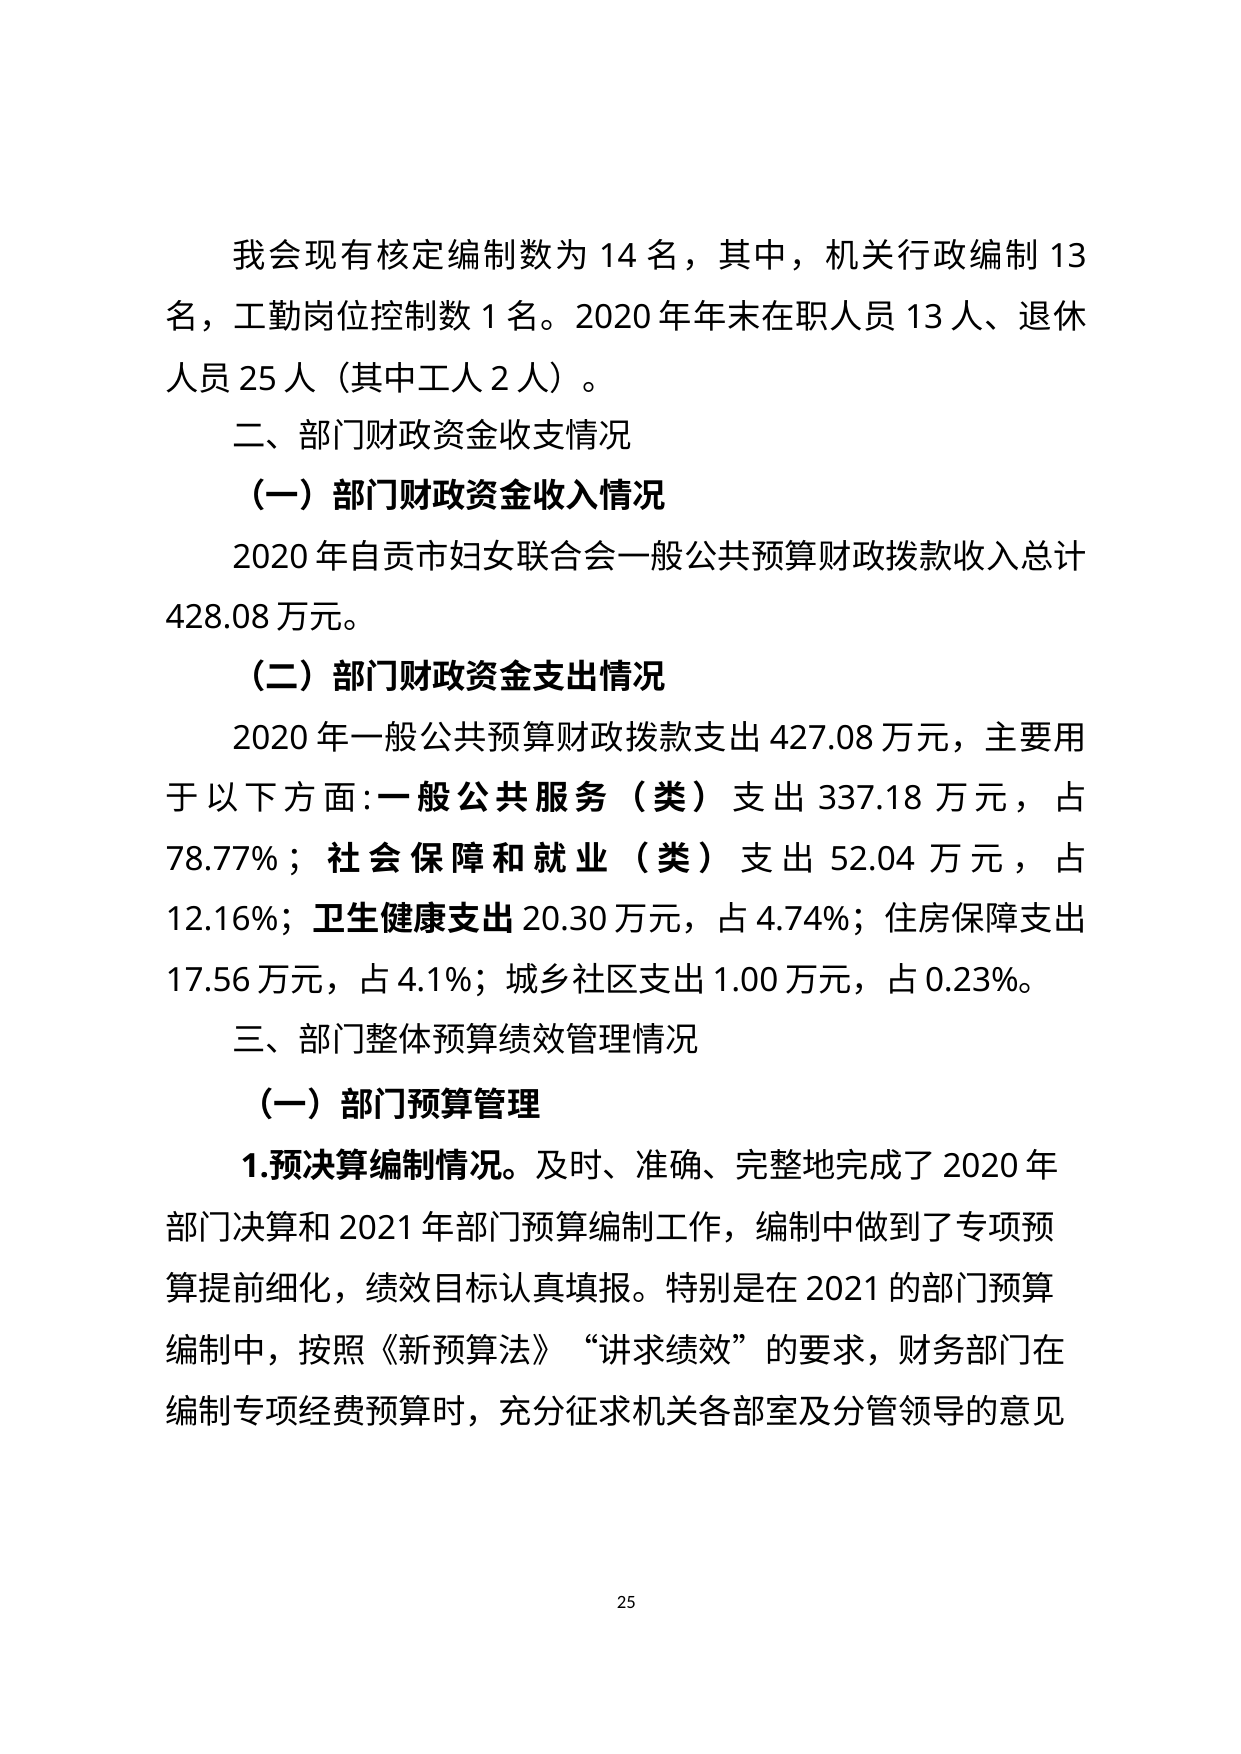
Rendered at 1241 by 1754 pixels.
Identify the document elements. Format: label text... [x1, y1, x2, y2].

list 三、部门整体预算绩效管理情况 [232, 1007, 1087, 1067]
text 我会现有核定编制数为14名，其中，机关行政编制13名，工勤岗位控制数1名。2020年年末在职人员13人、退休人员25人（其中工人2人）。 [165, 218, 1087, 403]
text （一）部门预算管理 [165, 1067, 1087, 1129]
text 2020年自贡市妇女联合会一般公共预算财政拨款收入总计428.08万元。 [165, 523, 1087, 644]
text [165, 1129, 1087, 1436]
text 二、部门财政资金收支情况 [165, 403, 1087, 463]
text （二）部门财政资金支出情况 [165, 644, 1087, 705]
text （一）部门财政资金收入情况 [165, 463, 1087, 523]
text 2020年一般公共预算财政拨款支出427.08万元，主要用于以下方面:一般公共服务（类）支出337.18万元，占78.77%；社会保障和就业（类）支出52.04万元，占12.16%；卫生健康支出20.30万元，占4.74%；住房保障支出17.56万元，占4.1%；城乡社区支出1.00万元，占0.23%。 [165, 705, 1087, 1007]
